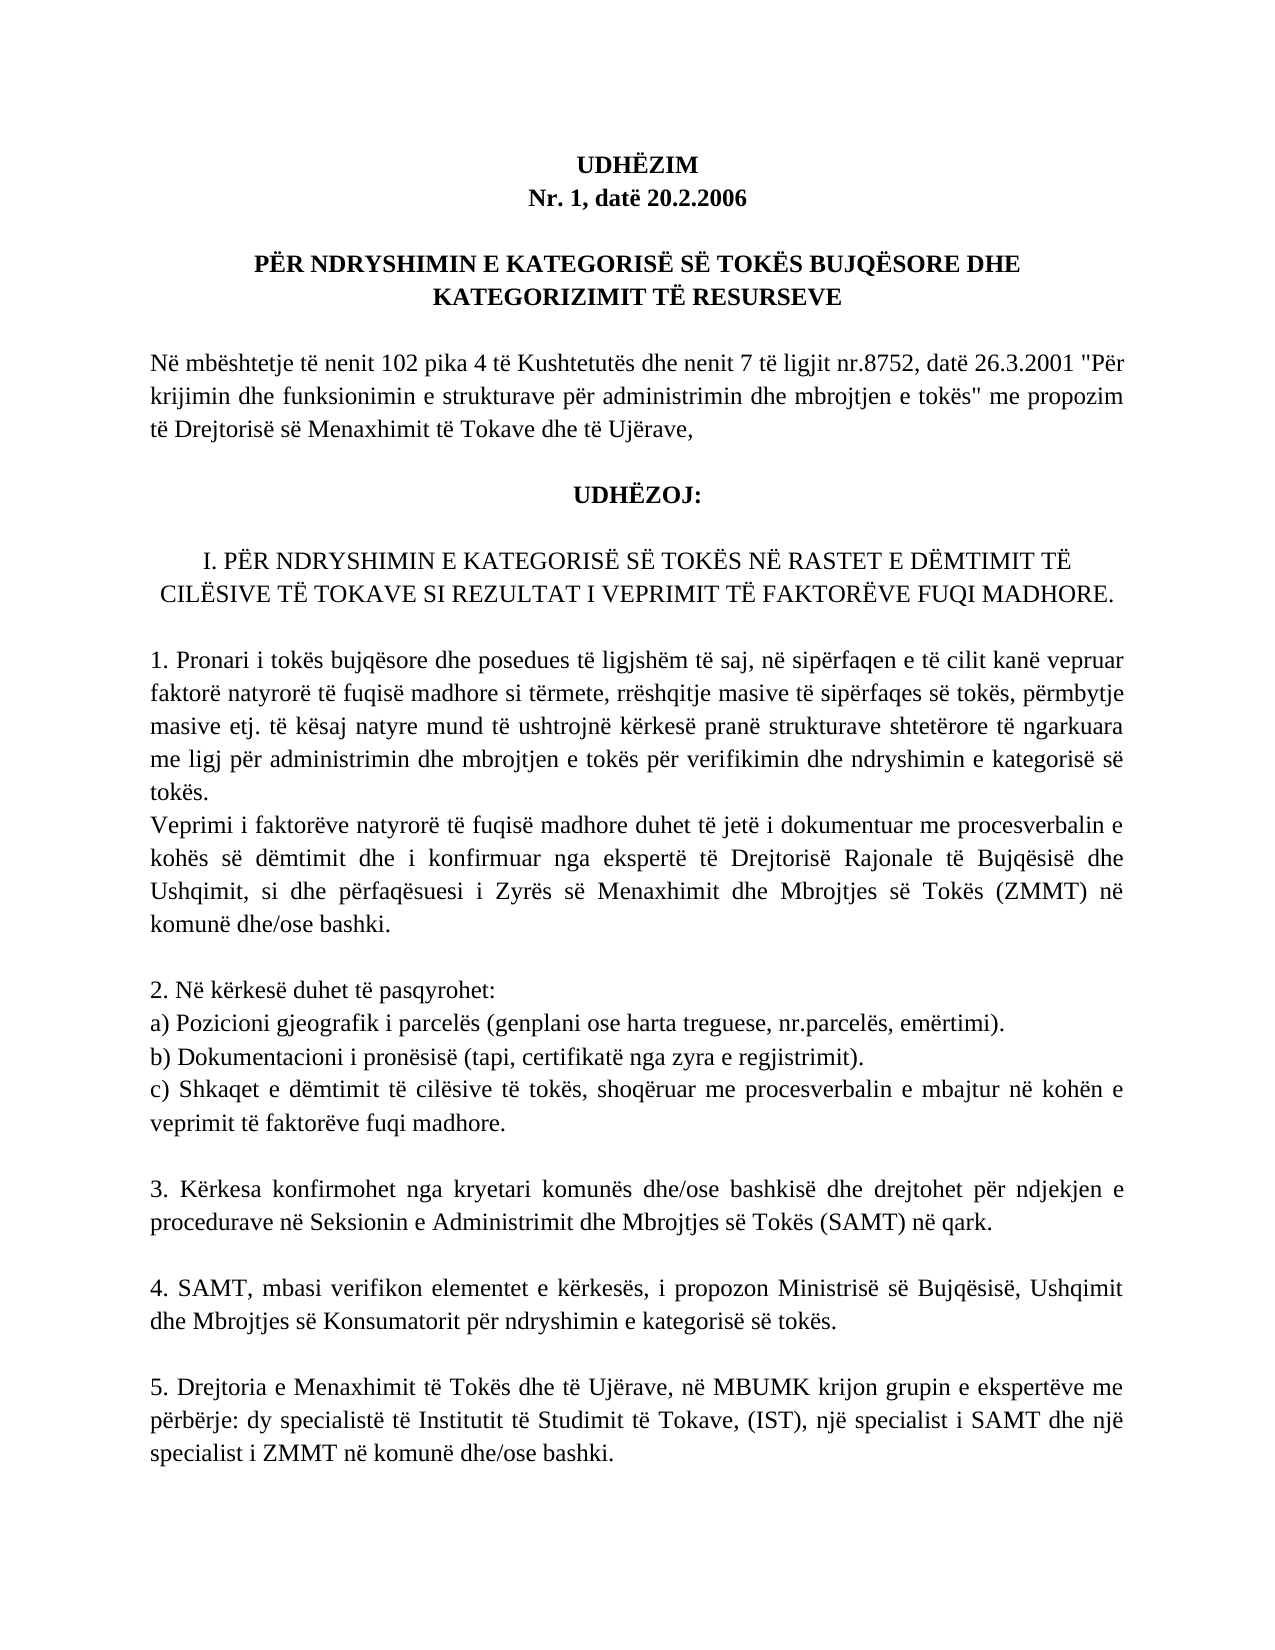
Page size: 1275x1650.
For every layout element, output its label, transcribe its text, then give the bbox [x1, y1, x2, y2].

text 5. Drejtoria e Menaxhimit të Tokës dhe të Ujërave, në MBUMK krijon grupin e ekspertëve me përbërje: dy specialistë të Institutit të Studimit të Tokave, (IST), një specialist i SAMT dhe një specialist i ZMMT në komunë dhe/ose bashki. [150, 1372, 1125, 1467]
text 3. Kërkesa konfirmohet nga kryetari komunës dhe/ose bashkisë dhe drejtohet për ndjekjen e procedurave në Seksionin e Administrimit dhe Mbrojtjes së Tokës (SAMT) në qark. [150, 1174, 1125, 1235]
text 4. SAMT, mbasi verifikon elementet e kërkesës, i propozon Ministrisë së Bujqësisë, Ushqimit dhe Mbrojtjes së Konsumatorit për ndryshimin e kategorisë së tokës. [150, 1273, 1125, 1334]
text b) Dokumentacioni i pronësisë (tapi, certifikatë nga zyra e regjistrimit). [150, 1042, 1125, 1070]
text UDHËZOJ: [150, 480, 1125, 509]
text UDHËZIM [150, 150, 1125, 179]
text a) Pozicioni gjeografik i parcelës (genplani ose harta treguese, nr.parcelës, emërtimi). [150, 1008, 1125, 1037]
text Nr. 1, datë 20.2.2006 [150, 183, 1125, 212]
text I. PËR NDRYSHIMIN E KATEGORISË SË TOKËS NË RASTET E DËMTIMIT TË CILËSIVE TË TOKAVE SI REZULTAT I VEPRIMIT TË FAKTORËVE FUQI MADHORE. [150, 546, 1125, 608]
text PËR NDRYSHIMIN E KATEGORISË SË TOKËS BUJQËSORE DHE KATEGORIZIMIT TË RESURSEVE [150, 249, 1125, 311]
text Veprimi i faktorëve natyrorë të fuqisë madhore duhet të jetë i dokumentuar me procesverbalin e kohës së dëmtimit dhe i konfirmuar nga ekspertë të Drejtorisë Rajonale të Bujqësisë dhe Ushqimit, si dhe përfaqësuesi i Zyrës së Menaxhimit dhe Mbrojtjes së Tokës (ZMMT) në komunë dhe/ose bashki. [150, 810, 1125, 938]
text c) Shkaqet e dëmtimit të cilësive të tokës, shoqëruar me procesverbalin e mbajtur në kohën e veprimit të faktorëve fuqi madhore. [150, 1074, 1125, 1136]
text Në mbështetje të nenit 102 pika 4 të Kushtetutës dhe nenit 7 të ligjit nr.8752, datë 26.3.2001 "Për krijimin dhe funksionimin e strukturave për administrimin dhe mbrojtjen e tokës" me propozim të Drejtorisë së Menaxhimit të Tokave dhe të Ujërave, [150, 348, 1125, 443]
text 1. Pronari i tokës bujqësore dhe posedues të ligjshëm të saj, në sipërfaqen e të cilit kanë vepruar faktorë natyrorë të fuqisë madhore si tërmete, rrëshqitje masive të sipërfaqes së tokës, përmbytje masive etj. të kësaj natyre mund të ushtrojnë kërkesë pranë strukturave shtetërore të ngarkuara me ligj për administrimin dhe mbrojtjen e tokës për verifikimin dhe ndryshimin e kategorisë së tokës. [150, 645, 1125, 806]
text 2. Në kërkesë duhet të pasqyrohet: [150, 976, 1125, 1004]
